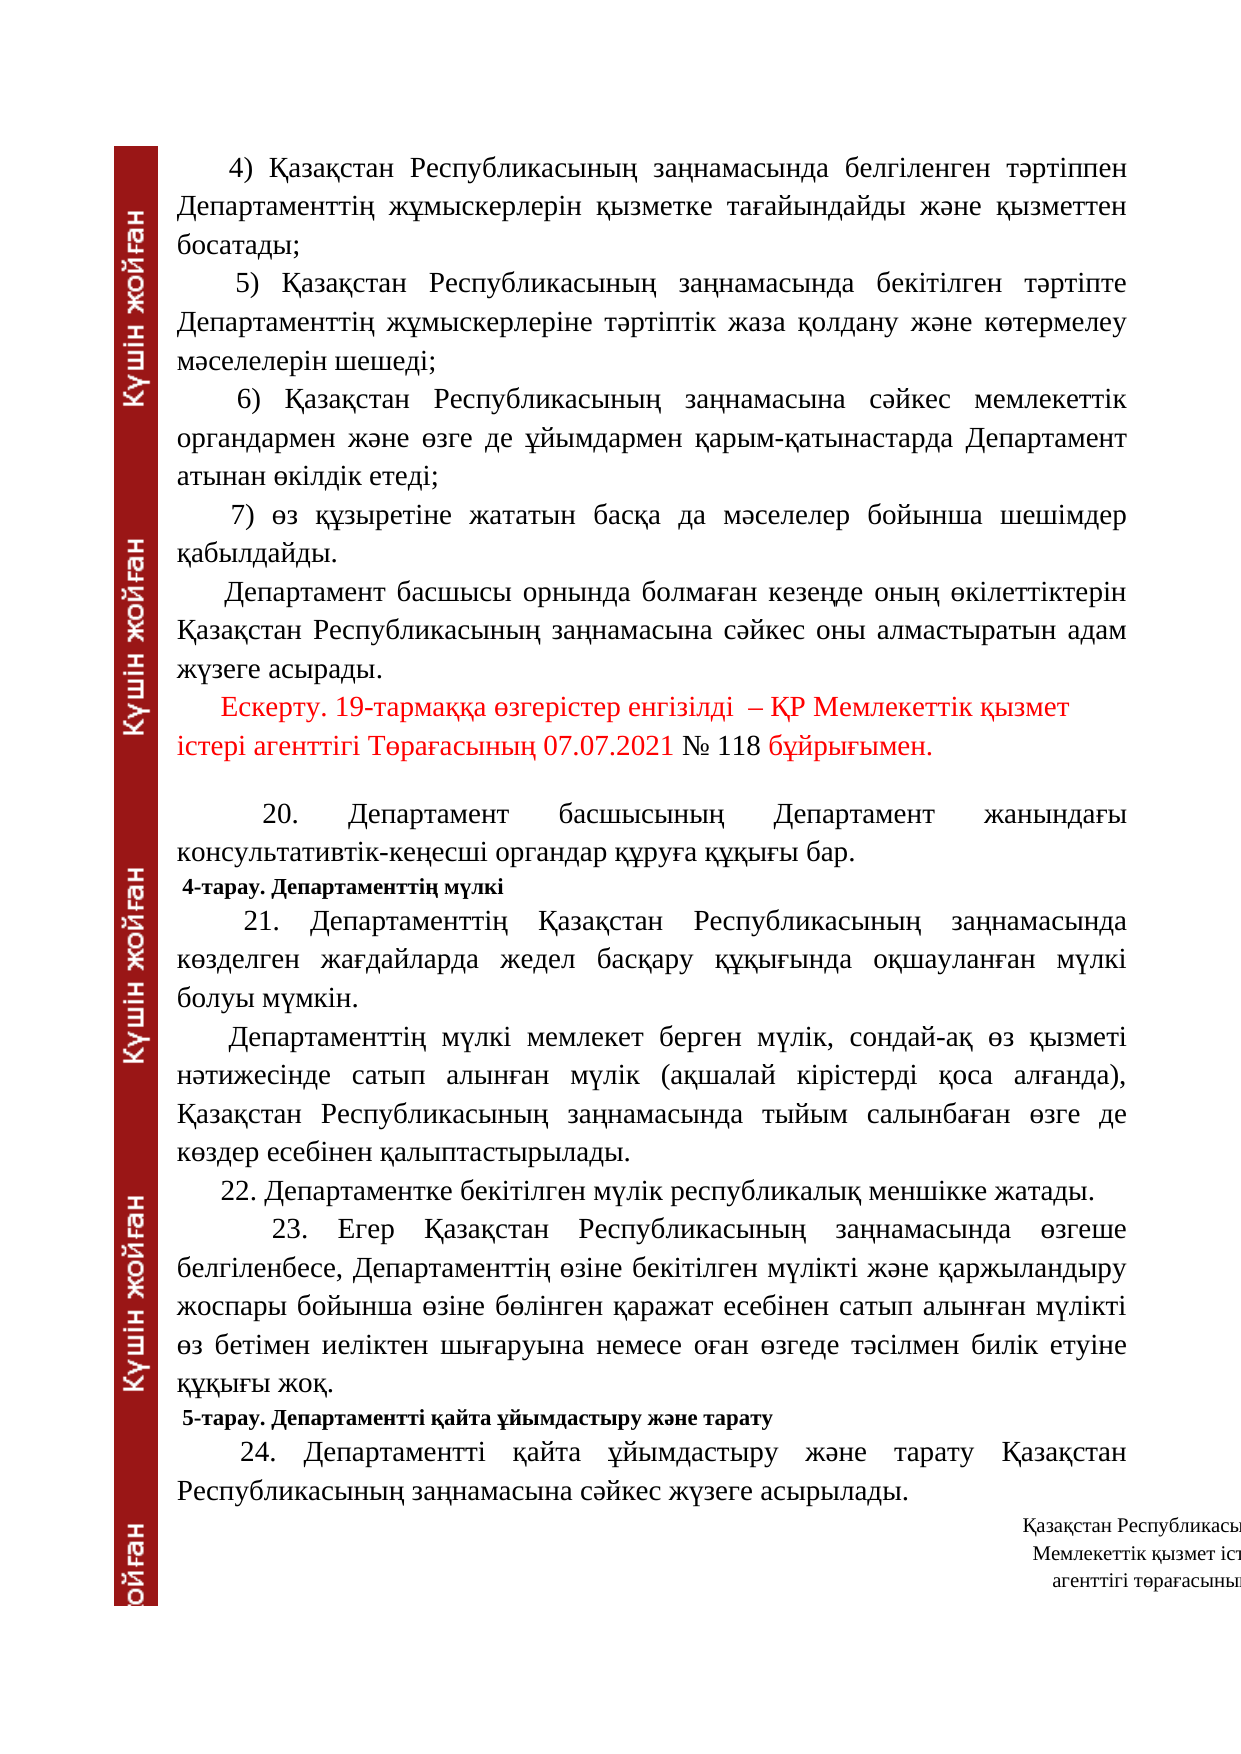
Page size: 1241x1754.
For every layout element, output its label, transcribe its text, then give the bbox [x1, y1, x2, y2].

picture [114, 146, 158, 150]
text 21. Департаменттің Қазақстан Республикасының заңнамасында көзделген жағдайларда жедел басқару құқығында оқшауланған мүлкі болуы мүмкін. [112, 903, 1128, 1014]
picture [114, 1168, 158, 1173]
text 7) өз құзыретіне жататын басқа да мәселелер бойынша шешімдер қабылдайды. [112, 497, 1128, 569]
picture [114, 1506, 158, 1511]
text 23. Егер Қазақстан Республикасының заңнамасында өзгеше белгіленбесе, Департаменттің өзіне бекітілген мүлікті және қаржыландыру жоспары бойынша өзіне бөлінген қаражат есебінен сатып алынған мүлікті өз бетімен иеліктен шығаруына немесе оған өзгеде тәсілмен билік етуіне құқығы жоқ. [112, 1211, 1128, 1399]
text 4) Қазақстан Республикасының заңнамасында белгіленген тәртіппен Департаменттің жұмыскерлерін қызметке тағайындайды және қызметтен босатады; [112, 150, 1128, 261]
picture [114, 569, 158, 574]
text 6) Қазақстан Республикасының заңнамасына сәйкес мемлекеттік органдармен және өзге де ұйымдармен қарым-қатынастарда Департамент атынан өкілдік етеді; [112, 381, 1128, 492]
picture [114, 1594, 158, 1606]
text 5-тарау. Департаментті қайта ұйымдастыру және тарату [112, 1404, 1128, 1430]
text Департаменттің мүлкі мемлекет берген мүлік, сондай-ақ өз қызметі нәтижесінде сатып алынған мүлік (ақшалай кірістерді қоса алғанда), Қазақстан Республикасының заңнамасында тыйым салынбаған өзге де көздер есебінен қалыптастырылады. [112, 1019, 1128, 1168]
picture [114, 899, 158, 903]
table_header Қазақстан Республикасының Мемлекеттік қызмет істері агенттігі төрағасының 2019 жылғы 25 шілдедегі № 136 бұйрығына 4-қосымша [912, 1511, 1240, 1594]
text 22. Департаментке бекітілген мүлік республикалық меншікке жатады. [112, 1173, 1128, 1206]
text 24. Департаментті қайта ұйымдастыру және тарату Қазақстан Республикасының заңнамасына сәйкес жүзеге асырылады. [112, 1434, 1128, 1506]
picture [114, 492, 158, 497]
picture [114, 1399, 158, 1404]
text 5) Қазақстан Республикасының заңнамасында бекітілген тәртіпте Департаменттің жұмыскерлеріне тәртіптік жаза қолдану және көтермелеу мәселелерін шешеді; [112, 266, 1128, 376]
picture [114, 1206, 158, 1211]
text 20. Департамент басшысының Департамент жанындағы консультативтік-кеңесші органдар құруға құқығы бар. [112, 796, 1128, 868]
picture [114, 1014, 158, 1019]
table_header [101, 1511, 912, 1594]
text Ескерту. 19-тармаққа өзгерістер енгізілді – ҚР Мемлекеттік қызмет істері агенттігі Төрағасының 07.07.2021 № 118 бұйрығымен. [112, 689, 1128, 792]
picture [114, 684, 158, 689]
text 4-тарау. Департаменттің мүлкі [112, 873, 1128, 899]
picture [114, 868, 158, 873]
text Департамент басшысы орнында болмаған кезеңде оның өкілеттіктерін Қазақстан Республикасының заңнамасына сәйкес оны алмастыратын адам жүзеге асырады. [112, 574, 1128, 684]
picture [114, 1430, 158, 1434]
picture [114, 376, 158, 381]
picture [114, 261, 158, 266]
picture [114, 792, 158, 796]
